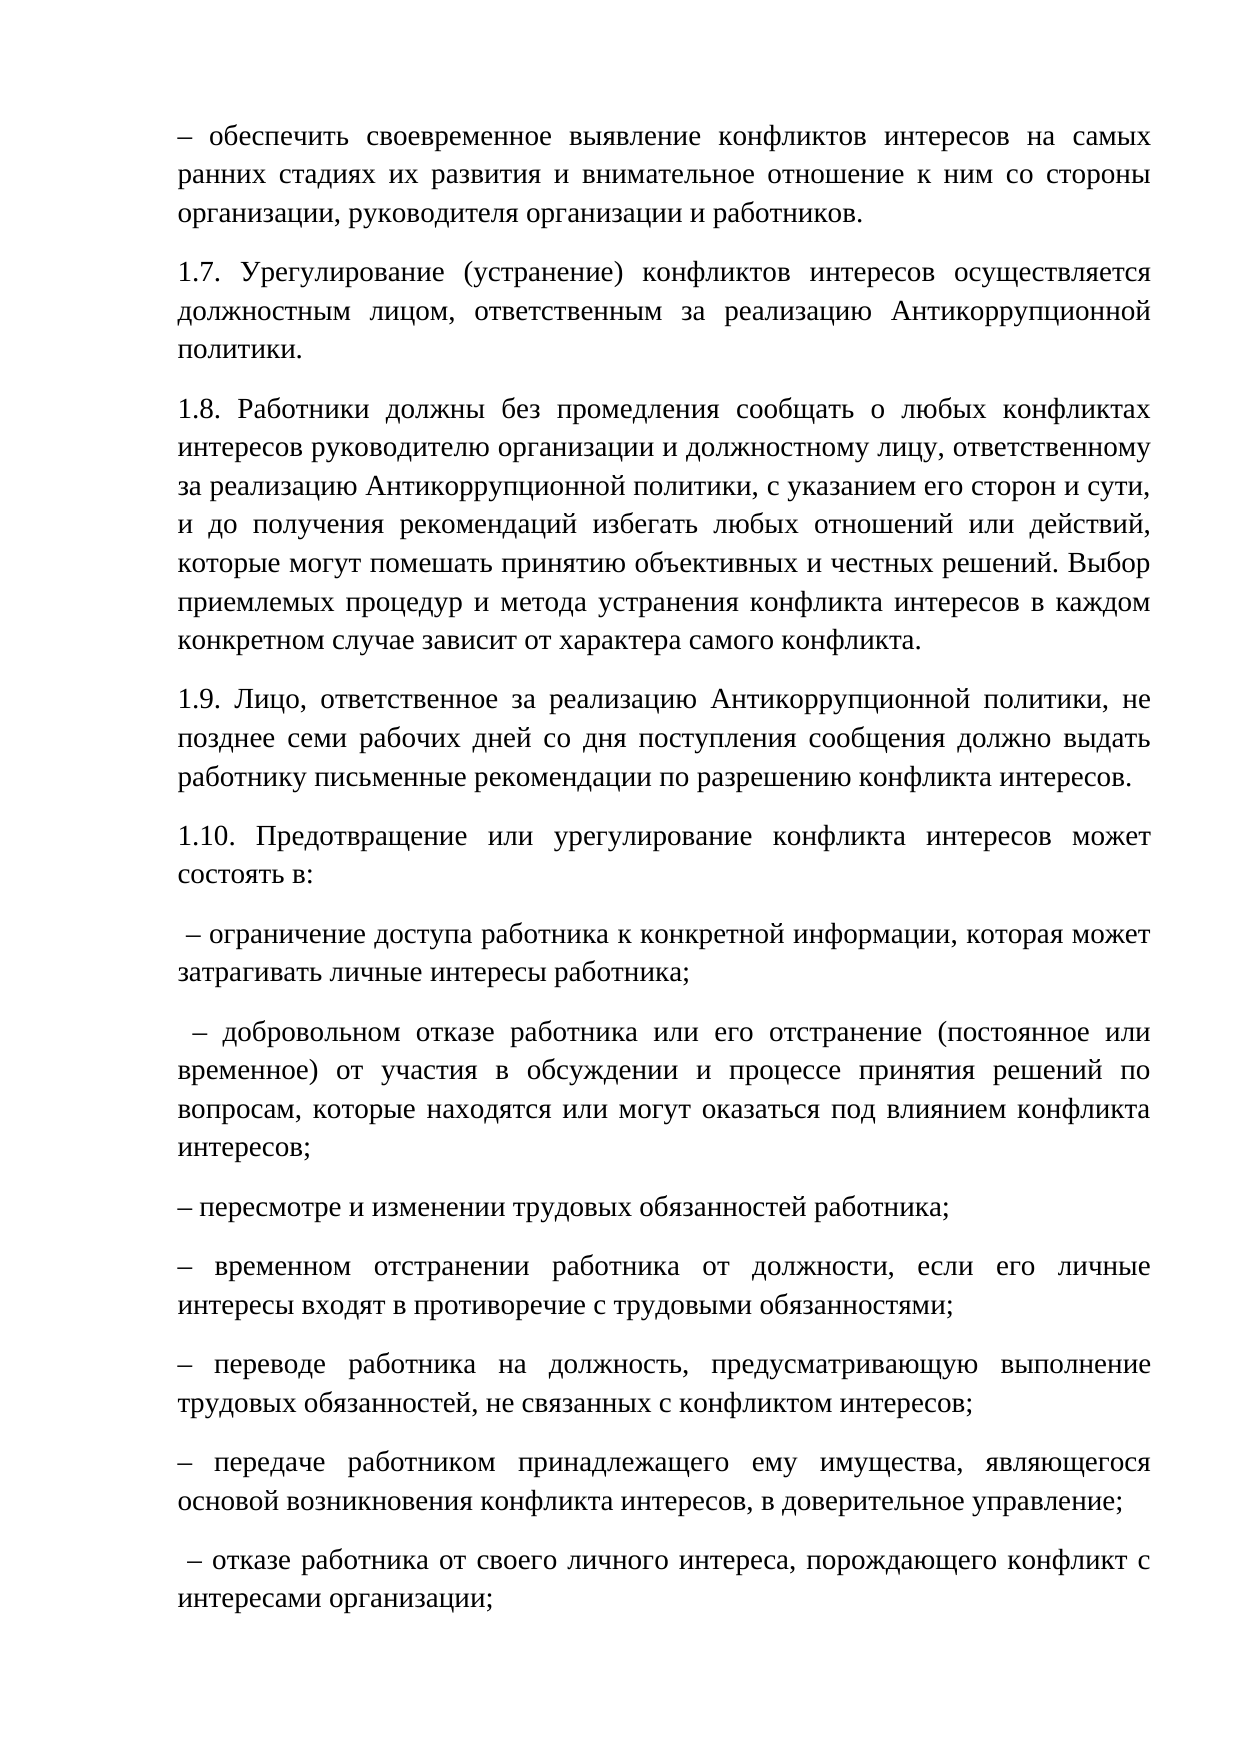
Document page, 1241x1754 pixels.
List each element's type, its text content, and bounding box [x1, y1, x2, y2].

text – пересмотре и изменении трудовых обязанностей работника; [177, 1189, 1152, 1222]
text 1.10. Предотвращение или урегулирование конфликта интересов может состоять в: [177, 818, 1152, 890]
text – добровольном отказе работника или его отстранение (постоянное или временное) от участия в обсуждении и процессе принятия решений по вопросам, которые находятся или могут оказаться под влиянием конфликта интересов; [177, 1014, 1152, 1163]
text – передаче работником принадлежащего ему имущества, являющегося основой возникновения конфликта интересов, в доверительное управление; [177, 1444, 1152, 1516]
text 1.8. Работники должны без промедления сообщать о любых конфликтах интересов руководителю организации и должностному лицу, ответственному за реализацию Антикоррупционной политики, с указанием его сторон и сути, и до получения рекомендаций избегать любых отношений или действий, которые могут помешать принятию объективных и честных решений. Выбор приемлемых процедур и метода устранения конфликта интересов в каждом конкретном случае зависит от характера самого конфликта. [177, 391, 1152, 656]
text 1.7. Урегулирование (устранение) конфликтов интересов осуществляется должностным лицом, ответственным за реализацию Антикоррупционной политики. [177, 254, 1152, 365]
text – ограничение доступа работника к конкретной информации, которая может затрагивать личные интересы работника; [177, 916, 1152, 988]
text – временном отстранении работника от должности, если его личные интересы входят в противоречие с трудовыми обязанностями; [177, 1248, 1152, 1320]
text 1.9. Лицо, ответственное за реализацию Антикоррупционной политики, не позднее семи рабочих дней со дня поступления сообщения должно выдать работнику письменные рекомендации по разрешению конфликта интересов. [177, 682, 1152, 792]
text – обеспечить своевременное выявление конфликтов интересов на самых ранних стадиях их развития и внимательное отношение к ним со стороны организации, руководителя организации и работников. [177, 118, 1152, 229]
text – переводе работника на должность, предусматривающую выполнение трудовых обязанностей, не связанных с конфликтом интересов; [177, 1346, 1152, 1418]
text – отказе работника от своего личного интереса, порождающего конфликт с интересами организации; [177, 1542, 1152, 1614]
